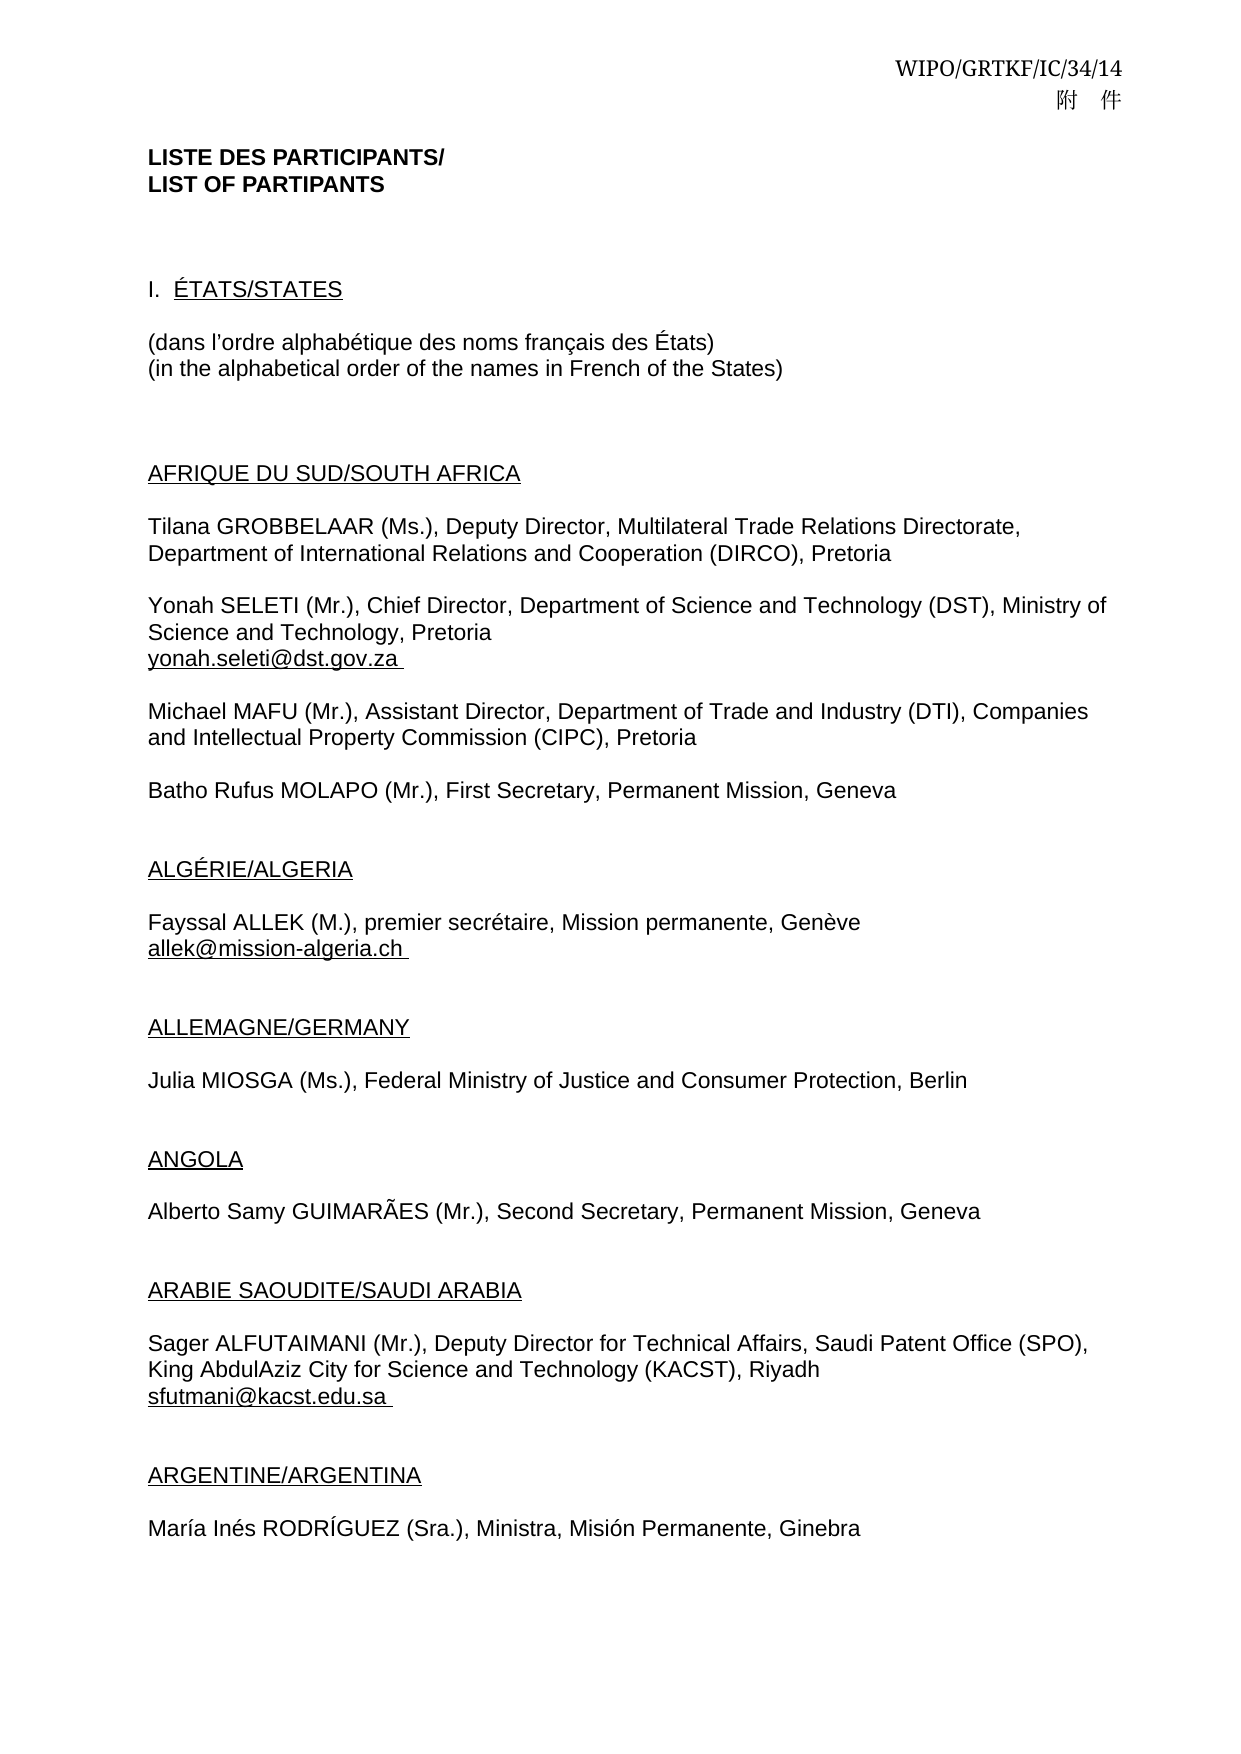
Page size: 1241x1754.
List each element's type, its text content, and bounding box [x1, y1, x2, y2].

text Fayssal ALLEK (M.), premier secrétaire, Mission permanente, Genève [148, 908, 1122, 935]
text sfutmani@kacst.edu.sa [148, 1383, 1122, 1409]
text ARGENTINE/ARGENTINA [148, 1462, 1122, 1488]
text ALLEMAGNE/GERMANY [148, 1014, 1122, 1040]
text Batho Rufus MOLAPO (Mr.), First Secretary, Permanent Mission, Geneva [148, 777, 1122, 803]
text Alberto Samy GUIMARÃES (Mr.), Second Secretary, Permanent Mission, Geneva [148, 1198, 1122, 1225]
text María Inés RODRÍGUEZ (Sra.), Ministra, Misión Permanente, Ginebra [148, 1514, 1122, 1541]
text I. ÉTATS/STATES [148, 276, 1122, 302]
text AFRIQUE DU SUD/SOUTH AFRICA [148, 460, 1122, 487]
text ANGOLA [148, 1146, 1122, 1172]
text Tilana GROBBELAAR (Ms.), Deputy Director, Multilateral Trade Relations Directorate, Department of International Relations and Cooperation (DIRCO), Pretoria [148, 513, 1122, 566]
text ALGÉRIE/ALGERIA [148, 856, 1122, 882]
text LIST OF PARtipants [148, 171, 1122, 197]
text ARABIE SAOUDITE/SAUDI ARABIA [148, 1277, 1122, 1304]
text yonah.seleti@dst.gov.za [148, 645, 1122, 671]
text LISTE DES PARTICIPANTS/ [148, 144, 1122, 171]
text allek@mission-algeria.ch [148, 935, 1122, 961]
text (dans l’ordre alphabétique des noms français des États) [148, 329, 1122, 355]
text Julia MIOSGA (Ms.), Federal Ministry of Justice and Consumer Protection, Berlin [148, 1067, 1122, 1093]
text Sager ALFUTAIMANI (Mr.), Deputy Director for Technical Affairs, Saudi Patent Office (SPO), King AbdulAziz City for Science and Technology (KACST), Riyadh [148, 1330, 1122, 1383]
text (in the alphabetical order of the names in French of the States) [148, 355, 1122, 381]
text Yonah SELETI (Mr.), Chief Director, Department of Science and Technology (DST), Ministry of Science and Technology, Pretoria [148, 592, 1122, 645]
text Michael MAFU (Mr.), Assistant Director, Department of Trade and Industry (DTI), Companies and Intellectual Property Commission (CIPC), Pretoria [148, 698, 1122, 750]
